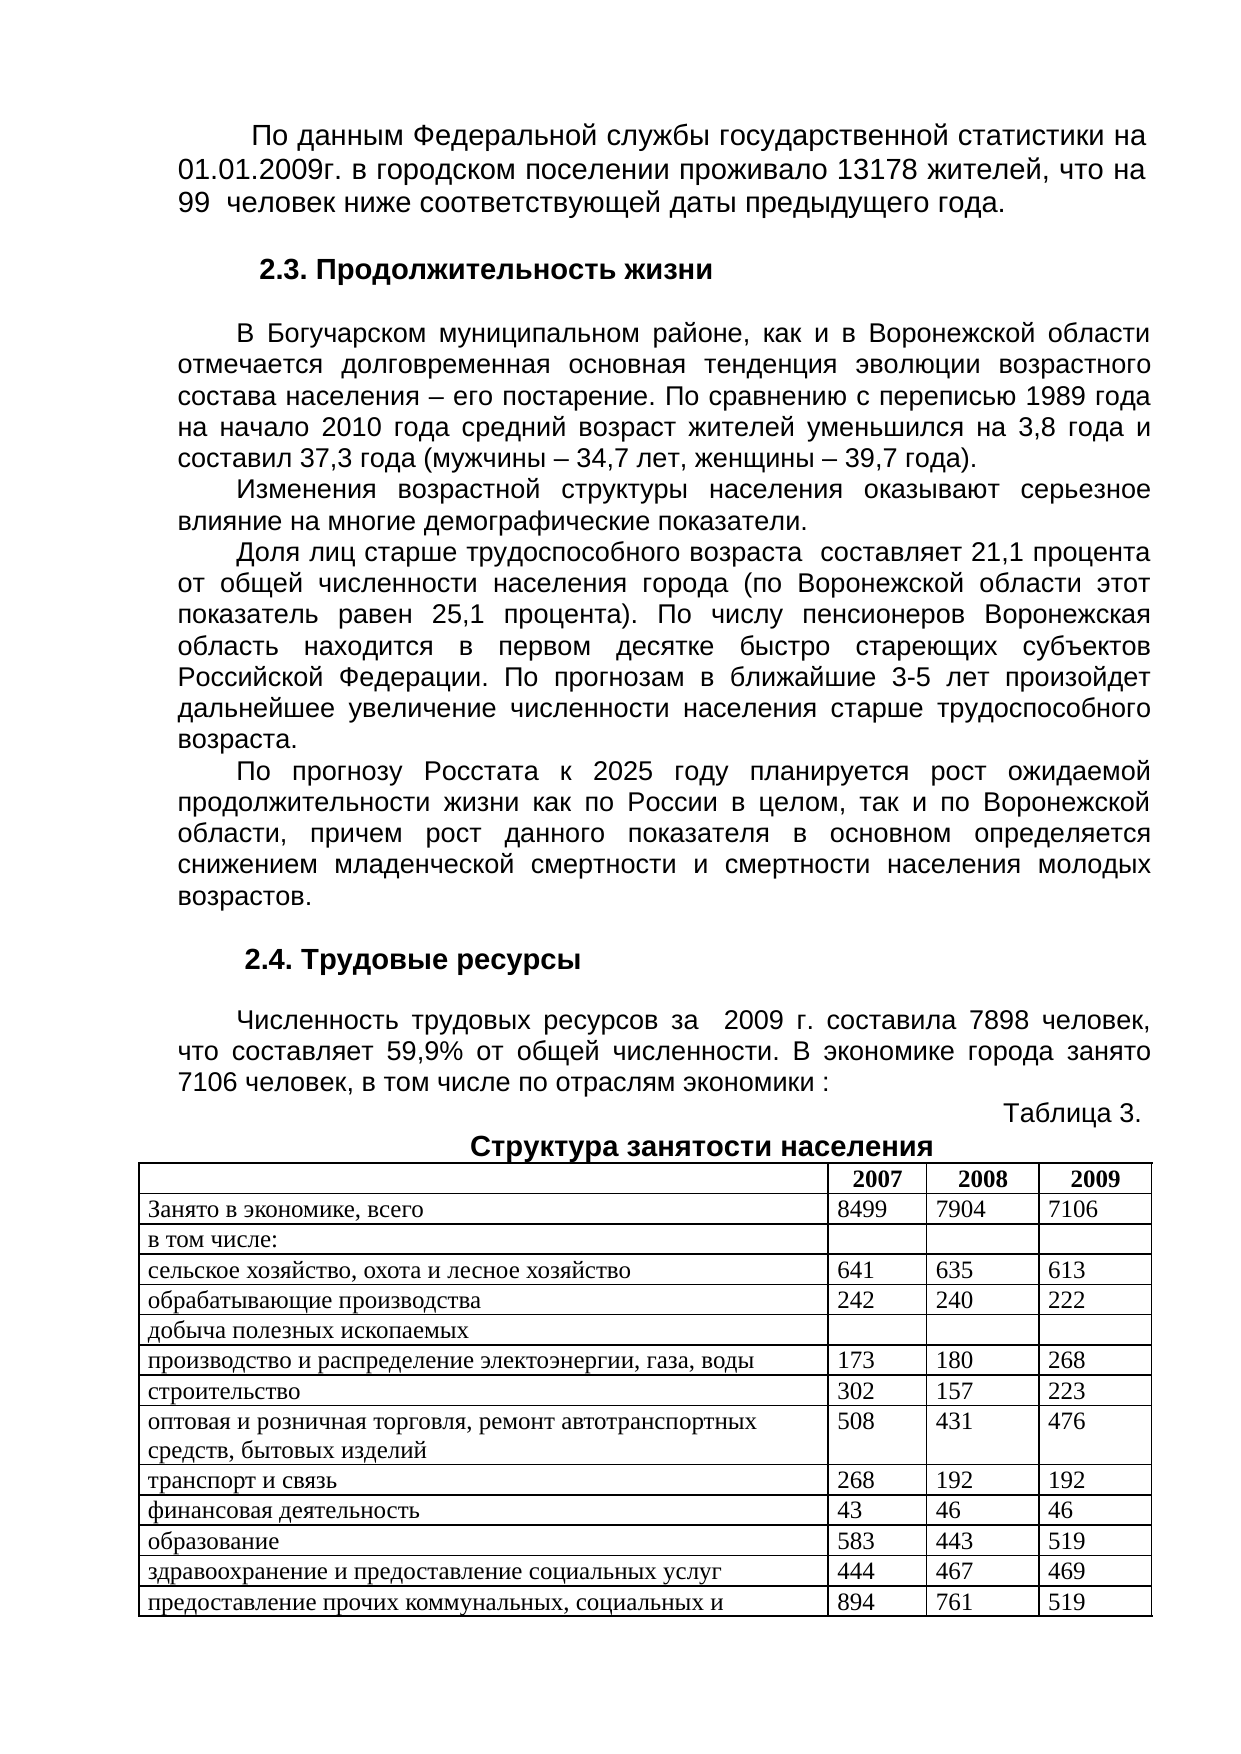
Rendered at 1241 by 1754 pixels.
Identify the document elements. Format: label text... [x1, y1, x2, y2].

table_cell здравоохранение и предоставление социальных услуг [140, 1556, 827, 1585]
table_cell образование [140, 1526, 827, 1555]
table_cell строительство [140, 1376, 827, 1405]
table_cell производство и распределение электоэнергии, газа, воды [140, 1346, 827, 1374]
table_header 2008 [927, 1164, 1038, 1192]
table_cell 761 [927, 1587, 1038, 1615]
text 2.3. Продолжительность жизни [177, 252, 1152, 286]
table_cell [829, 1315, 926, 1344]
text 2.4. Трудовые ресурсы [177, 942, 1152, 976]
text По данным Федеральной службы государственной статистики на 01.01.2009г. в городском поселении проживало 13178 жителей, что на 99 человек ниже соответствующей даты предыдущего года. [178, 118, 1147, 219]
table_cell [927, 1225, 1038, 1253]
table_header [140, 1164, 827, 1192]
text Изменения возрастной структуры населения оказывают серьезное влияние на многие демографические показатели. [177, 473, 1152, 536]
table_cell 157 [927, 1376, 1038, 1405]
table_cell 302 [829, 1376, 926, 1405]
table_cell 8499 [829, 1194, 926, 1223]
table_cell в том числе: [140, 1225, 827, 1253]
text Таблица 3. [177, 1097, 1152, 1129]
table_cell 519 [1040, 1587, 1151, 1615]
table_cell 613 [1040, 1255, 1151, 1283]
text Доля лиц старше трудоспособного возраста составляет 21,1 процента от общей численности населения города (по Воронежской области этот показатель равен 25,1 процента). По числу пенсионеров Воронежская область находится в первом десятке быстро стареющих субъектов Российской Федерации. По прогнозам в ближайшие 3-5 лет произойдет дальнейшее увеличение численности населения старше трудоспособного возраста. [177, 536, 1152, 754]
table_cell 173 [829, 1346, 926, 1374]
table_cell 268 [829, 1465, 926, 1494]
text По прогнозу Росстата к 2025 году планируется рост ожидаемой продолжительности жизни как по России в целом, так и по Воронежской области, причем рост данного показателя в основном определяется снижением младенческой смертности и смертности населения молодых возрастов. [177, 754, 1152, 911]
table_cell [1040, 1225, 1151, 1253]
table_cell 43 [829, 1496, 926, 1524]
table_cell 46 [1040, 1496, 1151, 1524]
table_cell 519 [1040, 1526, 1151, 1555]
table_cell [140, 1587, 827, 1615]
table_cell 242 [829, 1285, 926, 1314]
table_cell 443 [927, 1526, 1038, 1555]
table_cell транспорт и связь [140, 1465, 827, 1494]
table_cell 268 [1040, 1346, 1151, 1374]
table_cell сельское хозяйство, охота и лесное хозяйство [140, 1255, 827, 1283]
text В Богучарском муниципальном районе, как и в Воронежской области отмечается долговременная основная тенденция эволюции возрастного состава населения – его постарение. По сравнению с переписью 1989 года на начало 2010 года средний возраст жителей уменьшился на 3,8 года и составил 37,3 года (мужчины – 34,7 лет, женщины – 39,7 года). [177, 317, 1152, 473]
table_cell обрабатывающие производства [140, 1285, 827, 1314]
table_cell 223 [1040, 1376, 1151, 1405]
table_cell 467 [927, 1556, 1038, 1585]
table_cell 635 [927, 1255, 1038, 1283]
table_cell 180 [927, 1346, 1038, 1374]
table_header 2007 [829, 1164, 926, 1192]
table_cell [927, 1315, 1038, 1344]
table_cell 46 [927, 1496, 1038, 1524]
table_cell 431 [927, 1406, 1038, 1464]
table_cell 469 [1040, 1556, 1151, 1585]
table_cell 7904 [927, 1194, 1038, 1223]
table_cell финансовая деятельность [140, 1496, 827, 1524]
table_cell 641 [829, 1255, 926, 1283]
table_cell 508 [829, 1406, 926, 1464]
table_cell добыча полезных ископаемых [140, 1315, 827, 1344]
table_header 2009 [1040, 1164, 1151, 1192]
table_cell 444 [829, 1556, 926, 1585]
table_cell [829, 1225, 926, 1253]
text Численность трудовых ресурсов за . составила 7898 человек, что составляет 59,9% от общей численности. В экономике города занято 7106 человек, в том числе по отраслям экономики : [177, 1004, 1152, 1097]
table_cell 7106 [1040, 1194, 1151, 1223]
table_cell Занято в экономике, всего [140, 1194, 827, 1223]
table_cell 894 [829, 1587, 926, 1615]
table_cell 583 [829, 1526, 926, 1555]
table_cell [1040, 1315, 1151, 1344]
table_cell 240 [927, 1285, 1038, 1314]
table_cell 192 [927, 1465, 1038, 1494]
table_cell 192 [1040, 1465, 1151, 1494]
text Структура занятости населения [177, 1129, 1152, 1162]
table_cell оптовая и розничная торговля, ремонт автотранспортных средств, бытовых изделий [140, 1406, 827, 1464]
table_cell 476 [1040, 1406, 1151, 1464]
table_cell 222 [1040, 1285, 1151, 1314]
